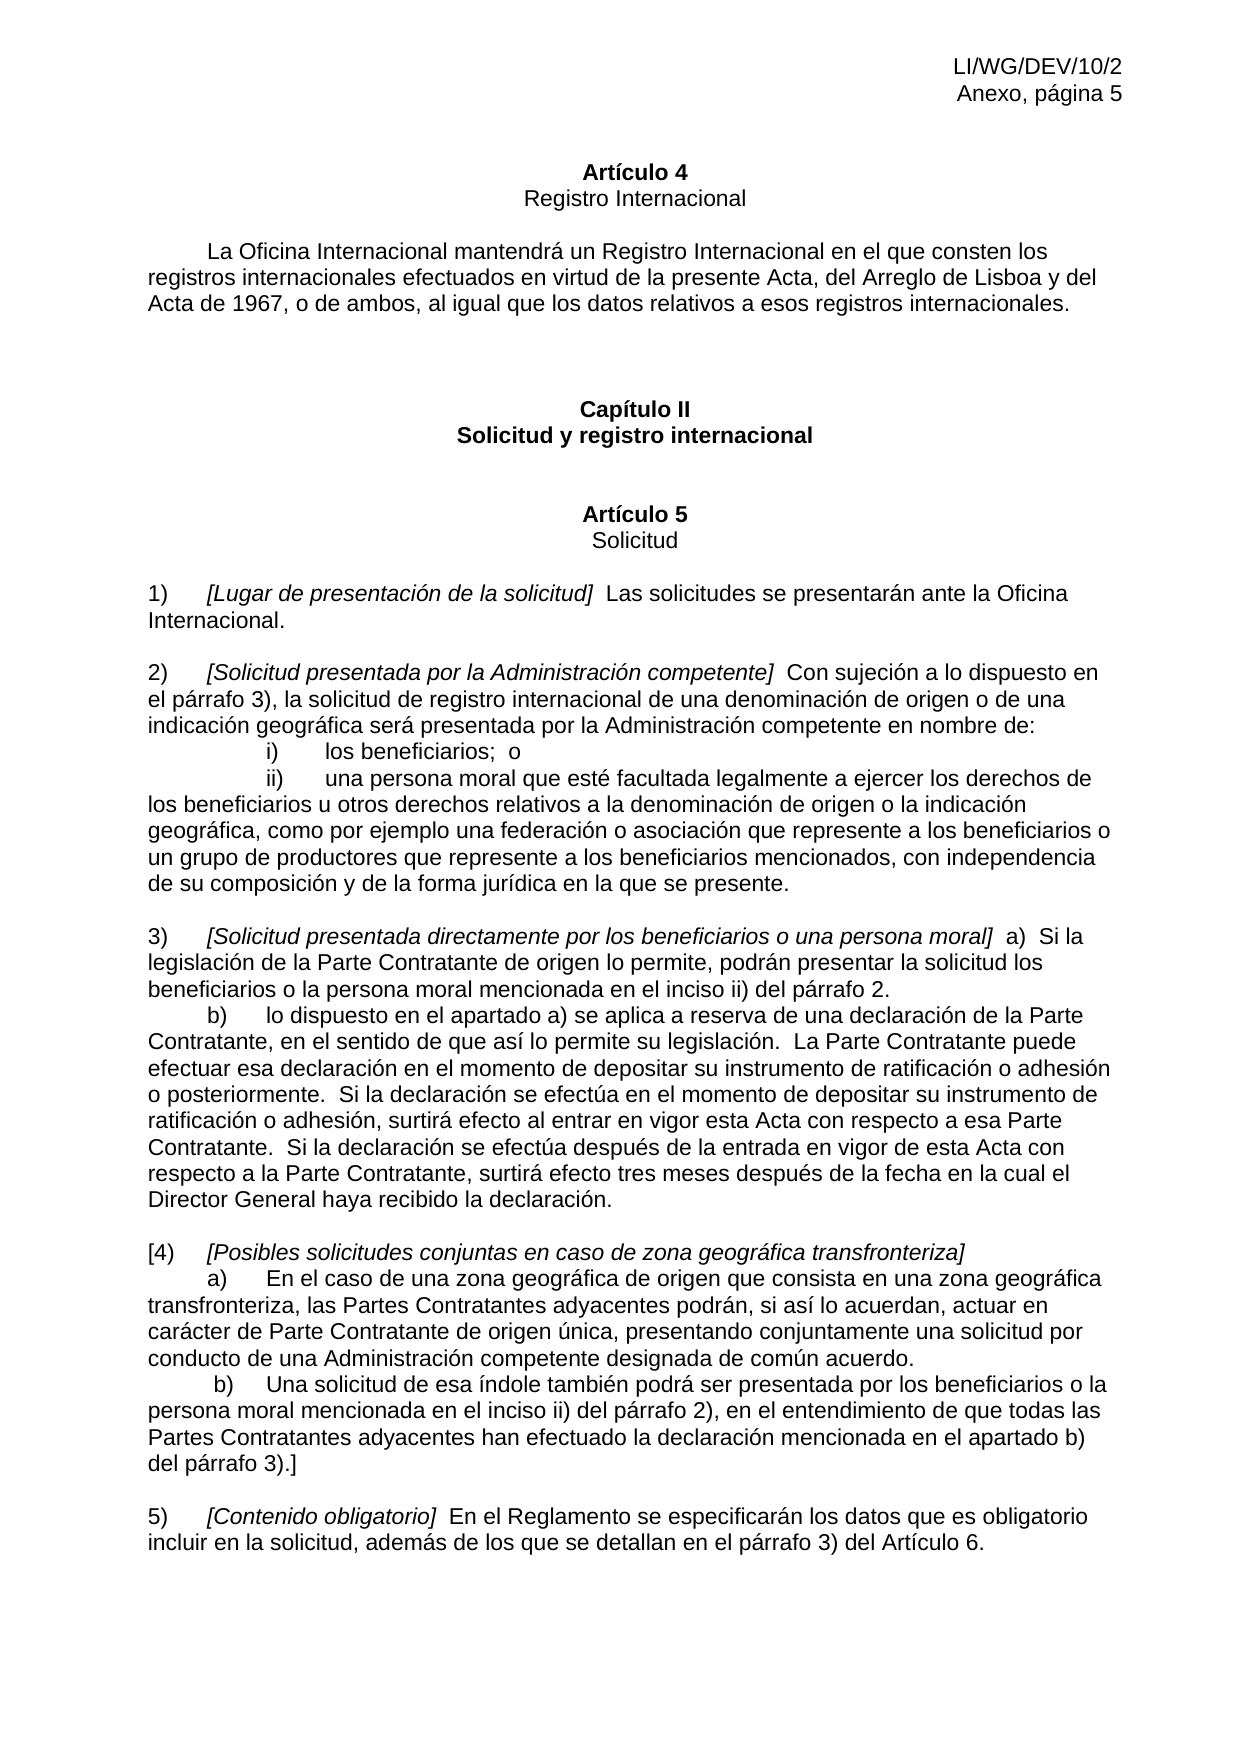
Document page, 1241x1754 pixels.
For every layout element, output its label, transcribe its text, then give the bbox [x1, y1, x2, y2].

text Capítulo II [148, 396, 1122, 422]
text Solicitud y registro internacional [148, 422, 1122, 448]
text [4) [Posibles solicitudes conjuntas en caso de zona geográfica transfronteriza] [148, 1239, 1122, 1265]
text b) lo dispuesto en el apartado a) se aplica a reserva de una declaración de la Parte Contratante, en el sentido de que así lo permite su legislación. La Parte Contratante puede efectuar esa declaración en el momento de depositar su instrumento de ratificación o adhesión o posteriormente. Si la declaración se efectúa en el momento de depositar su instrumento de ratificación o adhesión, surtirá efecto al entrar en vigor esta Acta con respecto a esa Parte Contratante. Si la declaración se efectúa después de la entrada en vigor de esta Acta con respecto a la Parte Contratante, surtirá efecto tres meses después de la fecha en la cual el Director General haya recibido la declaración. [148, 1002, 1122, 1213]
text i) los beneficiarios; o [148, 738, 1122, 765]
text 1) [Lugar de presentación de la solicitud] Las solicitudes se presentarán ante la Oficina Internacional. [148, 580, 1122, 633]
text 5) [Contenido obligatorio] En el Reglamento se especificarán los datos que es obligatorio incluir en la solicitud, además de los que se detallan en el párrafo 3) del Artículo 6. [148, 1503, 1122, 1555]
text ii) una persona moral que esté facultada legalmente a ejercer los derechos de los beneficiarios u otros derechos relativos a la denominación de origen o la indicación geográfica, como por ejemplo una federación o asociación que represente a los beneficiarios o un grupo de productores que represente a los beneficiarios mencionados, con independencia de su composición y de la forma jurídica en la que se presente. [148, 765, 1122, 896]
text a) En el caso de una zona geográfica de origen que consista en una zona geográfica transfronteriza, las Partes Contratantes adyacentes podrán, si así lo acuerdan, actuar en carácter de Parte Contratante de origen única, presentando conjuntamente una solicitud por conducto de una Administración competente designada de común acuerdo. [148, 1265, 1122, 1371]
text La Oficina Internacional mantendrá un Registro Internacional en el que consten los registros internacionales efectuados en virtud de la presente Acta, del Arreglo de Lisboa y del Acta de 1967, o de ambos, al igual que los datos relativos a esos registros internacionales. [148, 238, 1122, 317]
text b) Una solicitud de esa índole también podrá ser presentada por los beneficiarios o la persona moral mencionada en el inciso ii) del párrafo 2), en el entendimiento de que todas las Partes Contratantes adyacentes han efectuado la declaración mencionada en el apartado b) del párrafo 3).] [148, 1371, 1122, 1476]
text 2) [Solicitud presentada por la Administración competente] Con sujeción a lo dispuesto en el párrafo 3), la solicitud de registro internacional de una denominación de origen o de una indicación geográfica será presentada por la Administración competente en nombre de: [148, 659, 1122, 738]
text Artículo 4 [148, 158, 1122, 185]
text 3) [Solicitud presentada directamente por los beneficiarios o una persona moral] a) Si la legislación de la Parte Contratante de origen lo permite, podrán presentar la solicitud los beneficiarios o la persona moral mencionada en el inciso ii) del párrafo 2. [148, 923, 1122, 1002]
text Artículo 5 [148, 501, 1122, 527]
text Registro Internacional [148, 185, 1122, 211]
text Solicitud [148, 527, 1122, 554]
